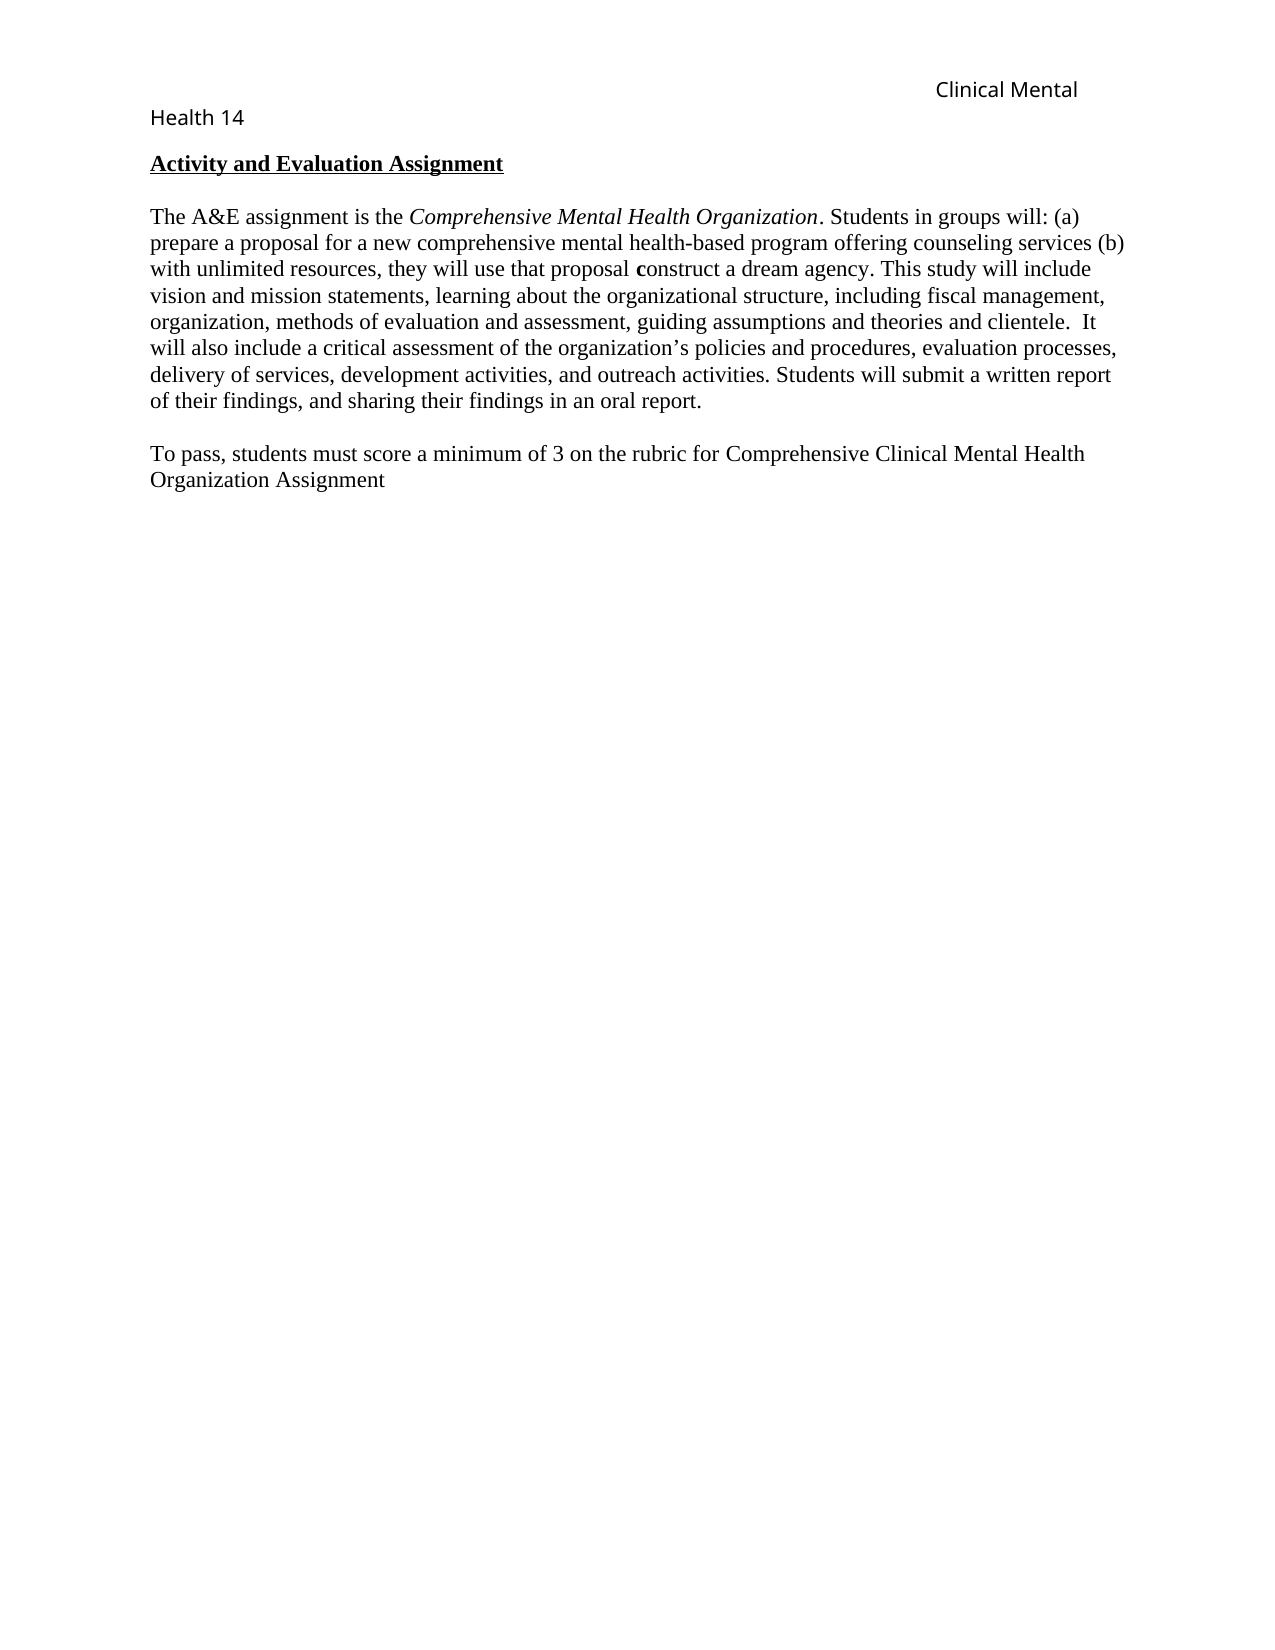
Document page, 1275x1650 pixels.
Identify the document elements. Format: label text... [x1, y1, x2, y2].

text Activity and Evaluation Assignment [150, 150, 1125, 176]
text The A&E assignment is the Comprehensive Mental Health Organization. Students in groups will: (a) prepare a proposal for a new comprehensive mental health-based program offering counseling services (b) with unlimited resources, they will use that proposal construct a dream agency. This study will include vision and mission statements, learning about the organizational structure, including fiscal management, organization, methods of evaluation and assessment, guiding assumptions and theories and clientele. It will also include a critical assessment of the organization’s policies and procedures, evaluation processes, delivery of services, development activities, and outreach activities. Students will submit a written report of their findings, and sharing their findings in an oral report. [150, 203, 1134, 413]
text To pass, students must score a minimum of 3 on the rubric for Comprehensive Clinical Mental Health Organization Assignment [150, 440, 1125, 493]
